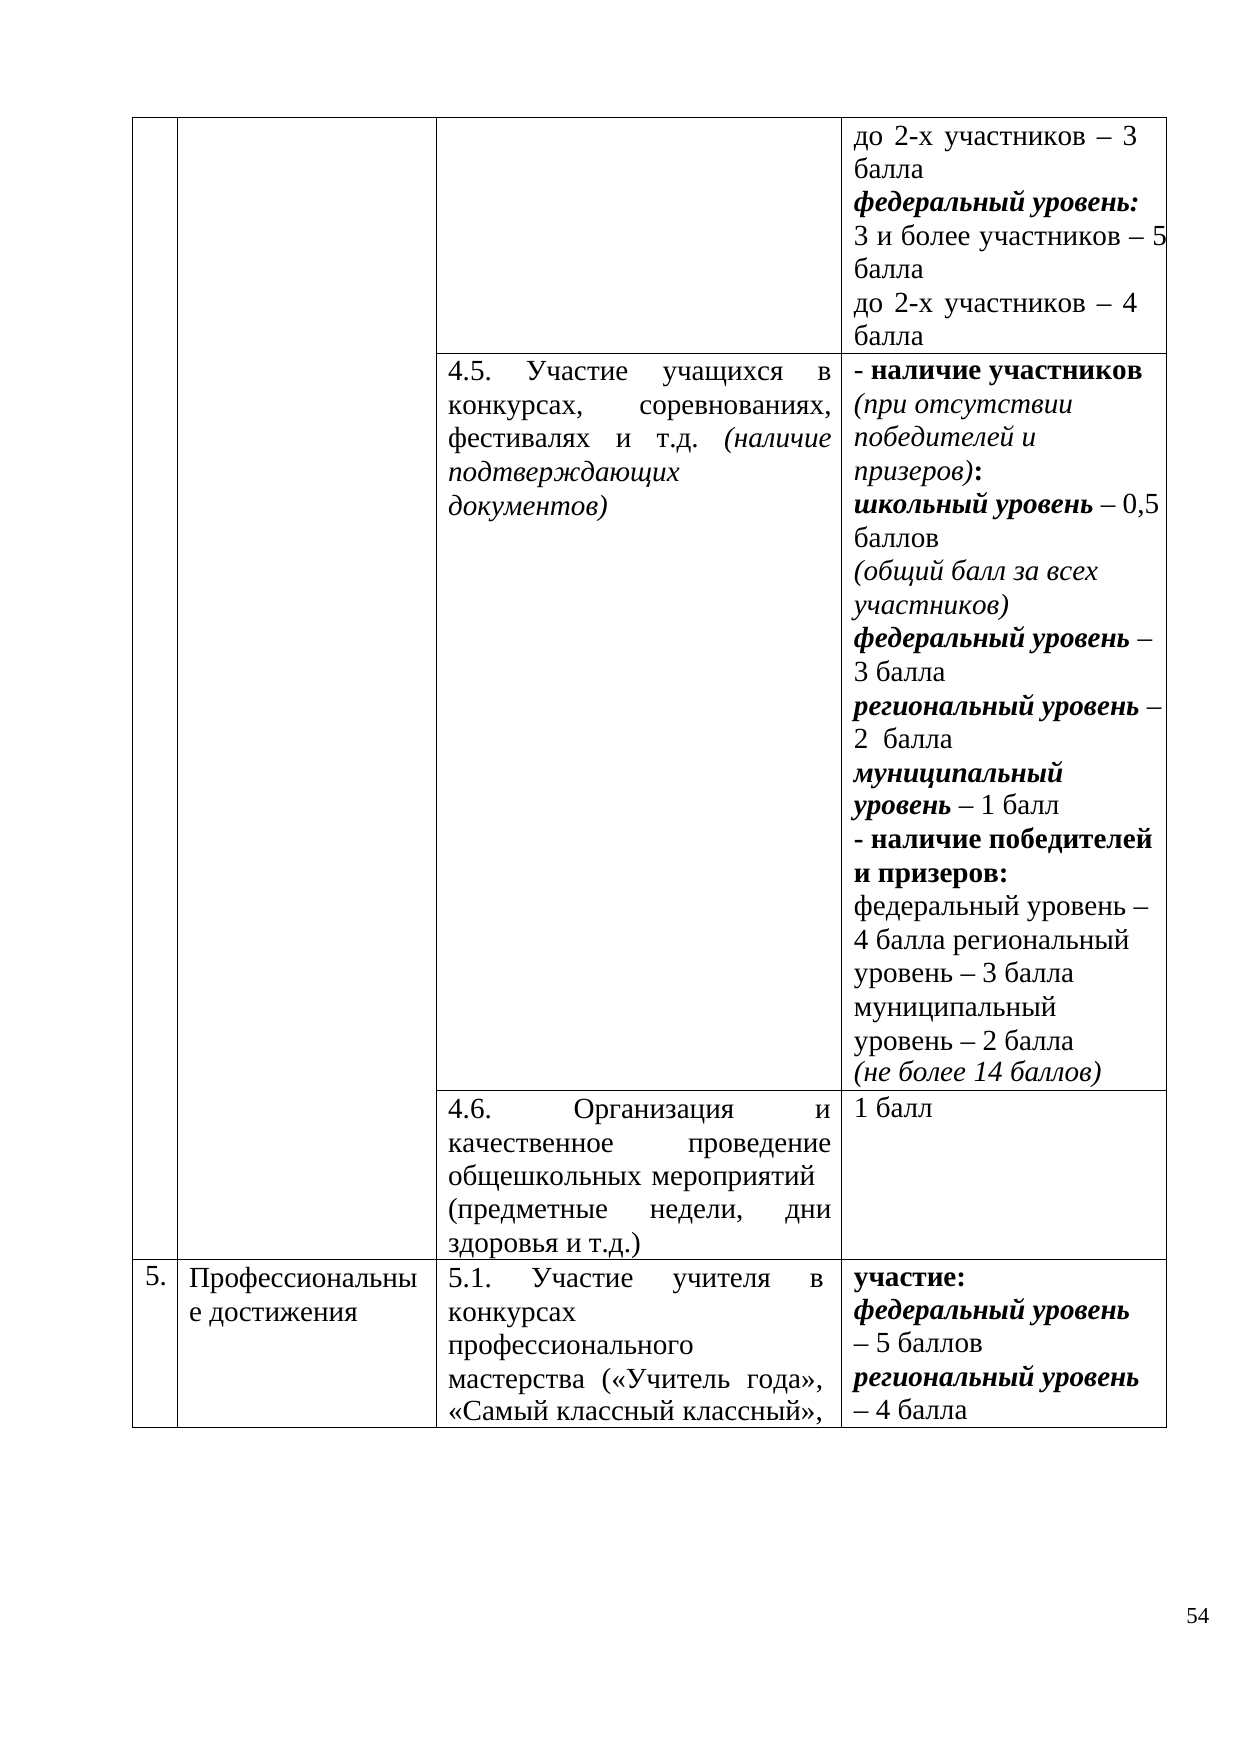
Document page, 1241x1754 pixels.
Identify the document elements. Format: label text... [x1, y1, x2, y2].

table_header [178, 118, 436, 1259]
table_header [437, 118, 841, 352]
table_cell 5.1. Участие учителя в конкурсах профессионального мастерства («Учитель года», «Самый классный классный», [437, 1260, 841, 1427]
table_cell 1 балл [842, 1091, 1166, 1259]
table_cell участие: федеральный уровень 5 баллов региональный уровень 4 балла [842, 1260, 1166, 1427]
table_cell - наличие участников (при отсутствии победителей и призеров): школьный уровень – 0,5 баллов (общий балл за всех участников) федеральный уровень – 3 балла региональный уровень – 2 балла муниципальный уровень – 1 балл - наличие победителей и призеров: федеральный уровень – 4 балла региональный уровень – 3 балла муниципальный уровень – 2 балла (не более 14 баллов) [842, 354, 1166, 1090]
table_cell 5. [133, 1260, 177, 1427]
table_cell 4.5. Участие учащихся в конкурсах, соревнованиях, фестивалях и т.д. (наличие подтверждающих документов) [437, 354, 841, 1090]
table_cell Профессиональны е достижения [178, 1260, 436, 1427]
table_header [133, 118, 177, 1259]
table_cell 4.6. Организация и качественное проведение общешкольных мероприятий (предметные недели, дни здоровья и т.д.) [437, 1091, 841, 1259]
table_header до 2-х участников – 3 балла федеральный уровень: 3 и более участников – 5 балла до 2-х участников – 4 балла [842, 118, 1166, 352]
